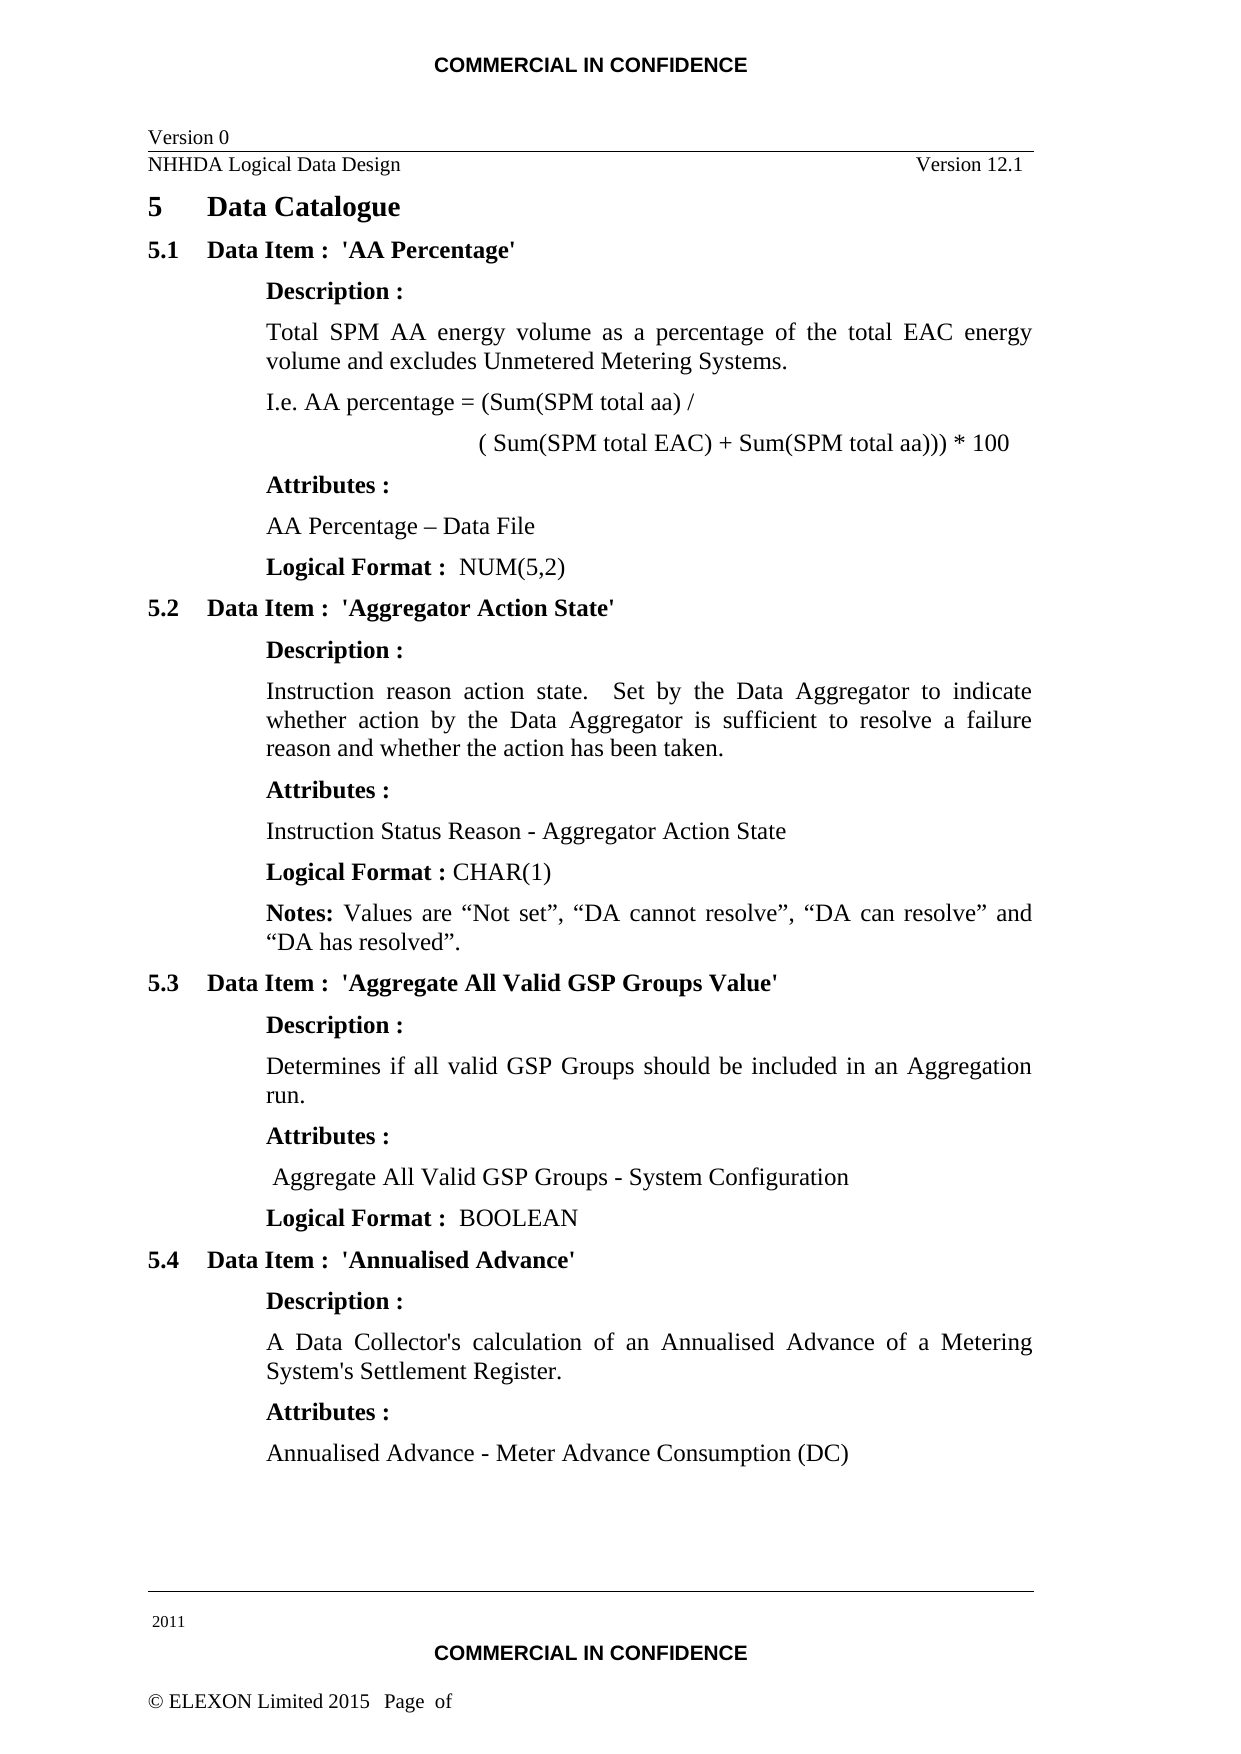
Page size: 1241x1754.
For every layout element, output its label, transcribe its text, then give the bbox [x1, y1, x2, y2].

text AA Percentage – Data File [266, 511, 1033, 540]
text Logical Format : BOOLEAN [266, 1203, 1033, 1232]
text Notes: Values are “Not set”, “DA cannot resolve”, “DA can resolve” and “DA has resolved”. [266, 898, 1033, 956]
text Instruction Status Reason - [266, 816, 1033, 845]
text Description : [266, 635, 1033, 663]
text Aggregate All Valid GSP Groups - System Configuration [266, 1162, 1033, 1191]
text Logical Format : NUM(5,2) [266, 552, 1033, 581]
text Attributes : [266, 1397, 1033, 1426]
text ( Sum(SPM total EAC) + Sum(SPM total aa))) * 100 [266, 428, 1033, 457]
subtitle Data Item : 'Aggregate All Valid GSP Groups Value' [148, 968, 1033, 997]
subtitle Data Item : 'Annualised Advance' [148, 1245, 1033, 1273]
text I.e. AA percentage = (Sum(SPM total aa) / [266, 387, 1033, 416]
text Attributes : [266, 1121, 1033, 1150]
subtitle Data Catalogue [148, 189, 1033, 222]
text Annualised Advance - Meter Advance Consumption (DC) [266, 1438, 1033, 1467]
subtitle Data Item : '' [148, 593, 1033, 622]
text Logical Format : CHAR(1) [266, 857, 1033, 886]
text Attributes : [266, 470, 1033, 498]
text Instruction reason action state. Set by the Data Aggregator to indicate whether action by the Data Aggregator is sufficient to resolve a failure reason and whether the action has been taken. [266, 676, 1033, 762]
text Attributes : [266, 775, 1033, 803]
text Total SPM AA energy volume as a percentage of the total EAC energy volume and excludes Unmetered Metering Systems. [266, 317, 1033, 375]
text Description : [266, 1010, 1033, 1038]
text A Data Collector's calculation of an Annualised Advance of a Metering System's Settlement Register. [266, 1327, 1033, 1385]
text Description : [266, 1286, 1033, 1315]
subtitle Data Item : 'AA Percentage' [148, 235, 1033, 263]
text Description : [266, 276, 1033, 305]
text Determines if all valid GSP Groups should be included in an Aggregation run. [266, 1051, 1033, 1108]
